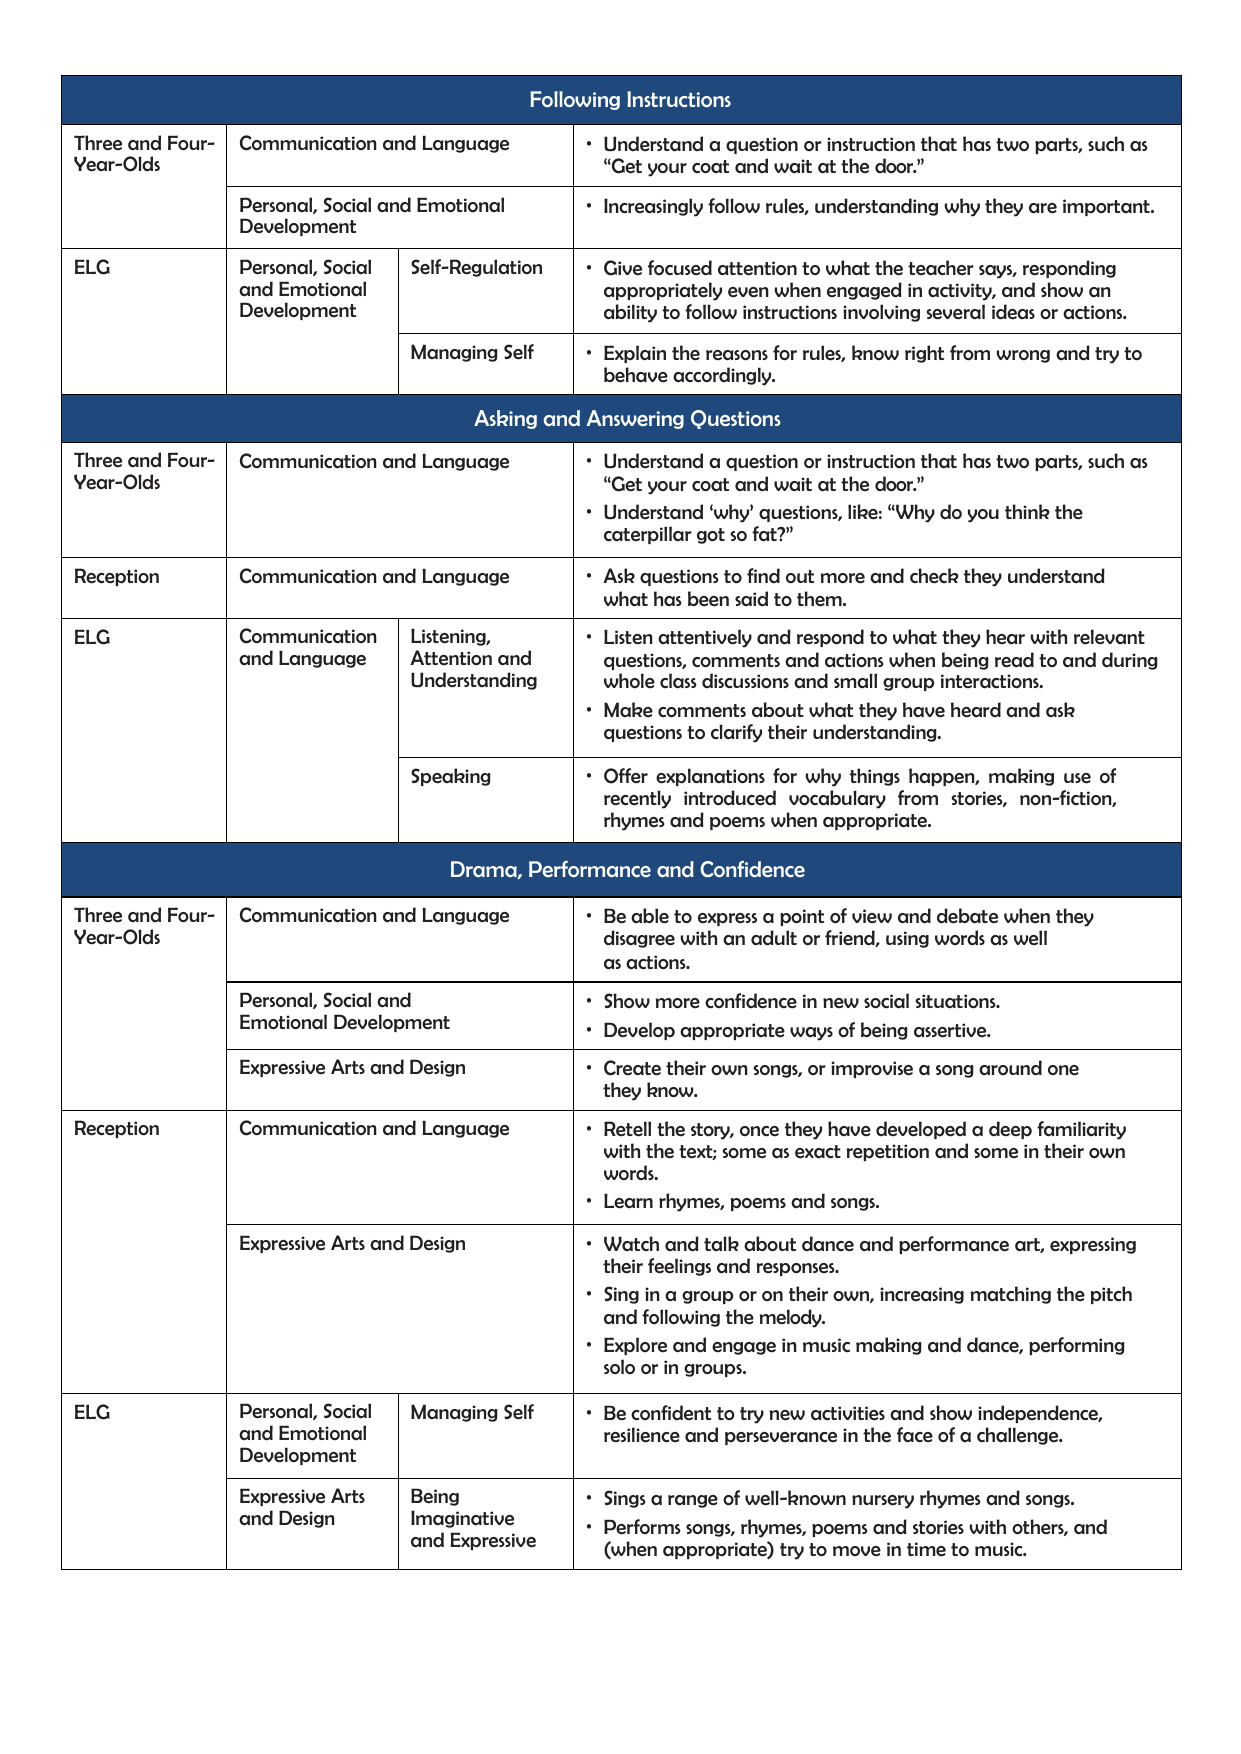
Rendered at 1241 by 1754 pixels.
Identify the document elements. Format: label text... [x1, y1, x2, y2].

table_cell Communication and Language [227, 619, 398, 842]
table_cell Three and Four-Year-Olds [62, 125, 226, 248]
table_cell Listening, Attention and Understanding [399, 619, 573, 757]
table_cell Explain the reasons for rules, know right from wrong and try to behave accordingly. [574, 334, 1181, 394]
table_cell Communication and Language [227, 558, 573, 618]
table_cell Managing Self [399, 334, 573, 394]
table_cell Self-Regulation [399, 249, 573, 333]
table_cell Personal, Social and Emotional Development [227, 187, 573, 248]
table_cell Reception [62, 1111, 226, 1393]
table_cell Managing Self [399, 1394, 573, 1478]
table_cell ELG [62, 1394, 226, 1569]
table_cell Communication and Language [227, 443, 573, 557]
table_cell Reception [62, 558, 226, 618]
table_cell Three and Four-Year-Olds [62, 898, 226, 1109]
table_cell Drama, Performance and Confidence [62, 843, 1181, 896]
table_cell Expressive Arts and Design [227, 1050, 573, 1109]
table_cell Be able to express a point of view and debate when they disagree with an adult or friend, using words as well as actions. [574, 898, 1181, 981]
table_cell Create their own songs, or improvise a song around one they know. [574, 1050, 1181, 1109]
table_cell Communication and Language [227, 898, 573, 981]
table_cell Understand a question or instruction that has two parts, such as “Get your coat and wait at the door.” [574, 125, 1181, 186]
table_cell Ask questions to find out more and check they understand what has been said to them. [574, 558, 1181, 618]
table_cell Personal, Social and Emotional Development [227, 249, 398, 394]
table_cell Be confident to try new activities and show independence, resilience and perseverance in the face of a challenge. [574, 1394, 1181, 1478]
table_cell Being Imaginative and Expressive [399, 1479, 573, 1569]
table_cell Retell the story, once they have developed a deep familiarity with the text; some as exact repetition and some in their own words. Learn rhymes, poems and songs. [574, 1111, 1181, 1224]
table_cell Watch and talk about dance and performance art, expressing their feelings and responses. Sing in a group or on their own, increasing matching the pitch and following the melody. Explore and engage in music making and dance, performing solo or in groups. [574, 1225, 1181, 1393]
table_cell Expressive Arts and Design [227, 1225, 573, 1393]
table_cell ELG [62, 619, 226, 842]
table_cell Asking and Answering Questions [62, 395, 1181, 442]
table_cell Three and Four-Year-Olds [62, 443, 226, 557]
table_cell ELG [62, 249, 226, 394]
table_cell Personal, Social and Emotional Development [227, 983, 573, 1048]
table_cell Sings a range of well-known nursery rhymes and songs. Performs songs, rhymes, poems and stories with others, and (when appropriate) try to move in time to music. [574, 1479, 1181, 1569]
table_cell Listen attentively and respond to what they hear with relevant questions, comments and actions when being read to and during whole class discussions and small group interactions. Make comments about what they have heard and ask questions to clarify their understanding. [574, 619, 1181, 757]
table_cell Offer explanations for why things happen, making use of recently introduced vocabulary from stories, non-fiction, rhymes and poems when appropriate. [574, 758, 1181, 842]
table_cell Personal, Social and Emotional Development [227, 1394, 398, 1478]
table_cell Show more confidence in new social situations. Develop appropriate ways of being assertive. [574, 983, 1181, 1048]
table_cell Communication and Language [227, 125, 573, 186]
table_cell Increasingly follow rules, understanding why they are important. [574, 187, 1181, 248]
table_cell Expressive Arts and Design [227, 1479, 398, 1569]
table_cell Understand a question or instruction that has two parts, such as “Get your coat and wait at the door.” Understand ‘why’ questions, like: “Why do you think the caterpillar got so fat?” [574, 443, 1181, 557]
table_header Following Instructions [62, 76, 1181, 124]
table_cell Communication and Language [227, 1111, 573, 1224]
table_cell Speaking [399, 758, 573, 842]
